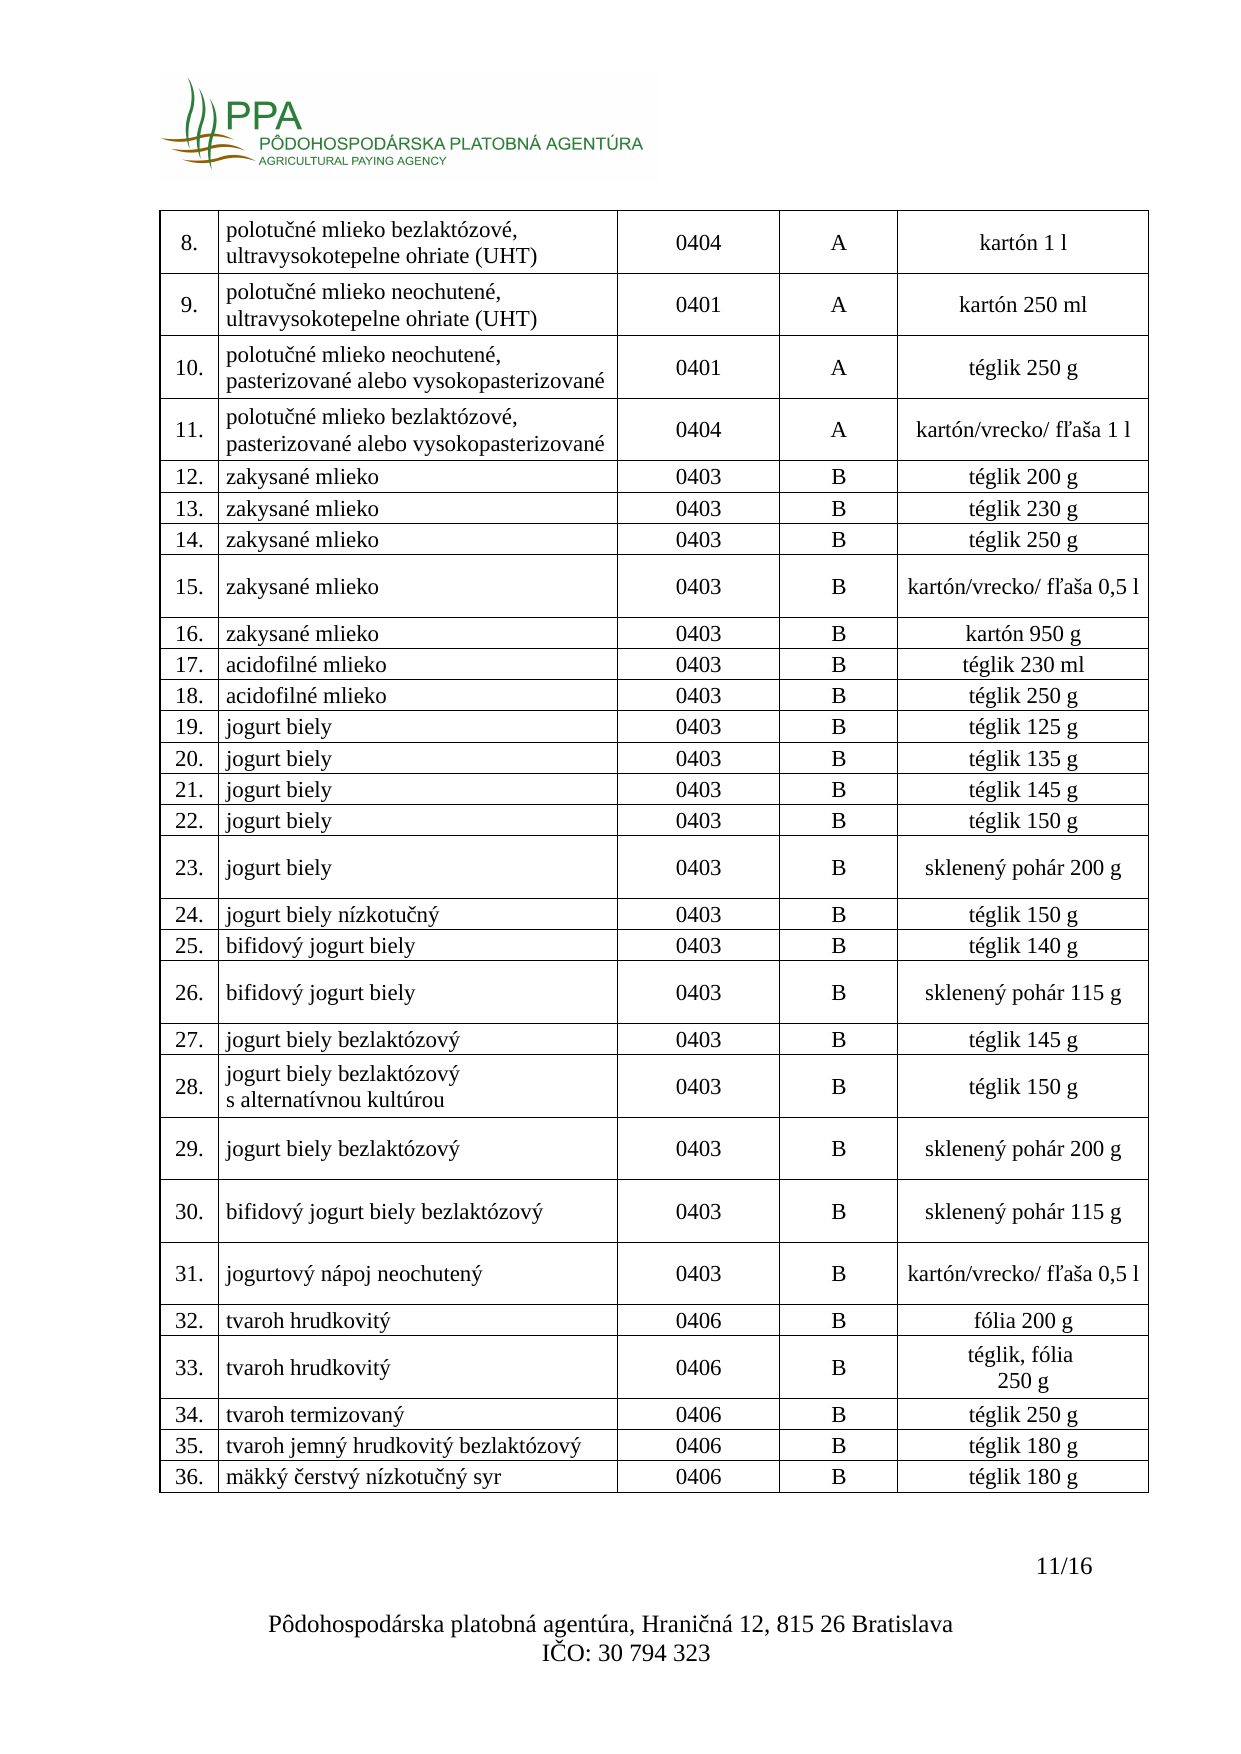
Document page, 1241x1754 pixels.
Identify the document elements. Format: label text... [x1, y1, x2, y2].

table_cell 0403 [618, 1024, 779, 1054]
table_cell polotučné mlieko bezlaktózové, pasterizované alebo vysokopasterizované [219, 399, 617, 460]
table_cell 34. [161, 1399, 218, 1429]
table_cell 0404 [618, 399, 779, 460]
table_cell 31. [161, 1243, 218, 1304]
table_cell 33. [161, 1336, 218, 1398]
table_cell B [780, 1180, 897, 1242]
table_cell B [780, 774, 897, 804]
table_cell 0403 [618, 555, 779, 617]
table_cell 25. [161, 930, 218, 960]
table_cell 12. [161, 461, 218, 492]
table_cell B [780, 1243, 897, 1304]
table_cell B [780, 805, 897, 835]
table_cell 0406 [618, 1399, 779, 1429]
table_cell 0403 [618, 899, 779, 929]
picture [159, 73, 662, 182]
table_cell kartón 950 g [898, 618, 1148, 648]
table_cell tvaroh jemný hrudkovitý bezlaktózový [219, 1430, 617, 1460]
table_cell kartón/vrecko/ fľaša 1 l [898, 399, 1148, 460]
table_cell B [780, 555, 897, 617]
table_cell 27. [161, 1024, 218, 1054]
table_cell téglik 135 g [898, 743, 1148, 773]
table_cell 28. [161, 1055, 218, 1117]
table_cell jogurtový nápoj neochutený [219, 1243, 617, 1304]
table_cell A [780, 336, 897, 398]
table_cell téglik 250 g [898, 524, 1148, 554]
table_cell mäkký čerstvý nízkotučný syr [219, 1461, 617, 1492]
table_cell B [780, 711, 897, 742]
table_cell 20. [161, 743, 218, 773]
table_cell polotučné mlieko neochutené, ultravysokotepelne ohriate (UHT) [219, 274, 617, 335]
table_cell kartón/vrecko/ fľaša 0,5 l [898, 555, 1148, 617]
table_cell bifidový jogurt biely bezlaktózový [219, 1180, 617, 1242]
table_cell 0401 [618, 336, 779, 398]
table_cell téglik 150 g [898, 1055, 1148, 1117]
table_cell 0406 [618, 1336, 779, 1398]
table_cell 0403 [618, 805, 779, 835]
table_cell kartón 250 ml [898, 274, 1148, 335]
table_cell sklenený pohár 200 g [898, 836, 1148, 898]
table_cell 22. [161, 805, 218, 835]
table_cell B [780, 1305, 897, 1335]
table_cell B [780, 743, 897, 773]
table_cell téglik 180 g [898, 1461, 1148, 1492]
table_cell jogurt biely [219, 743, 617, 773]
table_cell 14. [161, 524, 218, 554]
table_cell 24. [161, 899, 218, 929]
table_cell 0403 [618, 1243, 779, 1304]
table_cell polotučné mlieko bezlaktózové, ultravysokotepelne ohriate (UHT) [219, 211, 617, 273]
table_cell jogurt biely [219, 805, 617, 835]
table_cell B [780, 618, 897, 648]
table_cell zakysané mlieko [219, 618, 617, 648]
table_cell B [780, 524, 897, 554]
table_cell téglik 230 ml [898, 649, 1148, 679]
table_cell téglik 145 g [898, 1024, 1148, 1054]
table_cell téglik 250 g [898, 1399, 1148, 1429]
table_cell bifidový jogurt biely [219, 961, 617, 1023]
table_cell kartón 1 l [898, 211, 1148, 273]
table_cell acidofilné mlieko [219, 649, 617, 679]
table_cell 0403 [618, 1055, 779, 1117]
table_cell B [780, 836, 897, 898]
table_cell jogurt biely [219, 836, 617, 898]
table_cell 0403 [618, 711, 779, 742]
table_cell zakysané mlieko [219, 524, 617, 554]
table_cell 0403 [618, 461, 779, 492]
table_cell 0403 [618, 930, 779, 960]
table_cell 35. [161, 1430, 218, 1460]
table_cell B [780, 1055, 897, 1117]
table_cell B [780, 961, 897, 1023]
table_cell tvaroh termizovaný [219, 1399, 617, 1429]
table_cell 17. [161, 649, 218, 679]
table_cell B [780, 930, 897, 960]
table_cell B [780, 1024, 897, 1054]
table_cell téglik 250 g [898, 680, 1148, 710]
table_cell bifidový jogurt biely [219, 930, 617, 960]
table_cell 18. [161, 680, 218, 710]
table_cell zakysané mlieko [219, 555, 617, 617]
table_cell B [780, 1399, 897, 1429]
table_cell téglik 145 g [898, 774, 1148, 804]
table_cell 0403 [618, 836, 779, 898]
table_cell 0406 [618, 1461, 779, 1492]
table_cell téglik 125 g [898, 711, 1148, 742]
table_cell 29. [161, 1118, 218, 1179]
table_cell téglik 200 g [898, 461, 1148, 492]
table_cell 0403 [618, 961, 779, 1023]
table_cell B [780, 1118, 897, 1179]
table_cell téglik 180 g [898, 1430, 1148, 1460]
table_cell 36. [161, 1461, 218, 1492]
table_cell téglik, fólia 250 g [898, 1336, 1148, 1398]
table_cell jogurt biely bezlaktózový s alternatívnou kultúrou [219, 1055, 617, 1117]
table_cell 32. [161, 1305, 218, 1335]
table_cell fólia 200 g [898, 1305, 1148, 1335]
table_cell zakysané mlieko [219, 461, 617, 492]
table_cell kartón/vrecko/ fľaša 0,5 l [898, 1243, 1148, 1304]
table_cell 0403 [618, 493, 779, 523]
table_cell sklenený pohár 200 g [898, 1118, 1148, 1179]
table_cell acidofilné mlieko [219, 680, 617, 710]
table_cell B [780, 680, 897, 710]
table_cell téglik 250 g [898, 336, 1148, 398]
table_cell téglik 150 g [898, 805, 1148, 835]
table_cell B [780, 649, 897, 679]
table_cell 0404 [618, 211, 779, 273]
table_cell 21. [161, 774, 218, 804]
table_cell 0403 [618, 524, 779, 554]
table_cell 15. [161, 555, 218, 617]
table_cell 0403 [618, 1118, 779, 1179]
table_cell jogurt biely [219, 774, 617, 804]
table_cell A [780, 274, 897, 335]
table_cell 10. [161, 336, 218, 398]
table_cell jogurt biely nízkotučný [219, 899, 617, 929]
table_cell tvaroh hrudkovitý [219, 1336, 617, 1398]
table_cell sklenený pohár 115 g [898, 1180, 1148, 1242]
table_cell tvaroh hrudkovitý [219, 1305, 617, 1335]
table_cell téglik 140 g [898, 930, 1148, 960]
table_cell 19. [161, 711, 218, 742]
table_cell 0401 [618, 274, 779, 335]
table_cell 26. [161, 961, 218, 1023]
table_cell 0403 [618, 743, 779, 773]
table_cell 23. [161, 836, 218, 898]
table_cell téglik 230 g [898, 493, 1148, 523]
table_cell 11. [161, 399, 218, 460]
table_cell B [780, 493, 897, 523]
table_cell 0403 [618, 618, 779, 648]
table_cell 0406 [618, 1305, 779, 1335]
table_cell B [780, 1430, 897, 1460]
table_cell 0403 [618, 649, 779, 679]
table_cell A [780, 211, 897, 273]
table_cell A [780, 399, 897, 460]
table_cell polotučné mlieko neochutené, pasterizované alebo vysokopasterizované [219, 336, 617, 398]
table_cell 13. [161, 493, 218, 523]
table_cell sklenený pohár 115 g [898, 961, 1148, 1023]
table_cell zakysané mlieko [219, 493, 617, 523]
table_cell 8. [161, 211, 218, 273]
table_cell jogurt biely bezlaktózový [219, 1024, 617, 1054]
table_cell téglik 150 g [898, 899, 1148, 929]
table_cell 0406 [618, 1430, 779, 1460]
table_cell 9. [161, 274, 218, 335]
table_cell jogurt biely bezlaktózový [219, 1118, 617, 1179]
table_cell B [780, 461, 897, 492]
table_cell B [780, 1461, 897, 1492]
table_cell 0403 [618, 1180, 779, 1242]
table_cell 0403 [618, 774, 779, 804]
table_cell 30. [161, 1180, 218, 1242]
table_cell 0403 [618, 680, 779, 710]
table_cell jogurt biely [219, 711, 617, 742]
table_cell B [780, 1336, 897, 1398]
table_cell B [780, 899, 897, 929]
table_cell 16. [161, 618, 218, 648]
